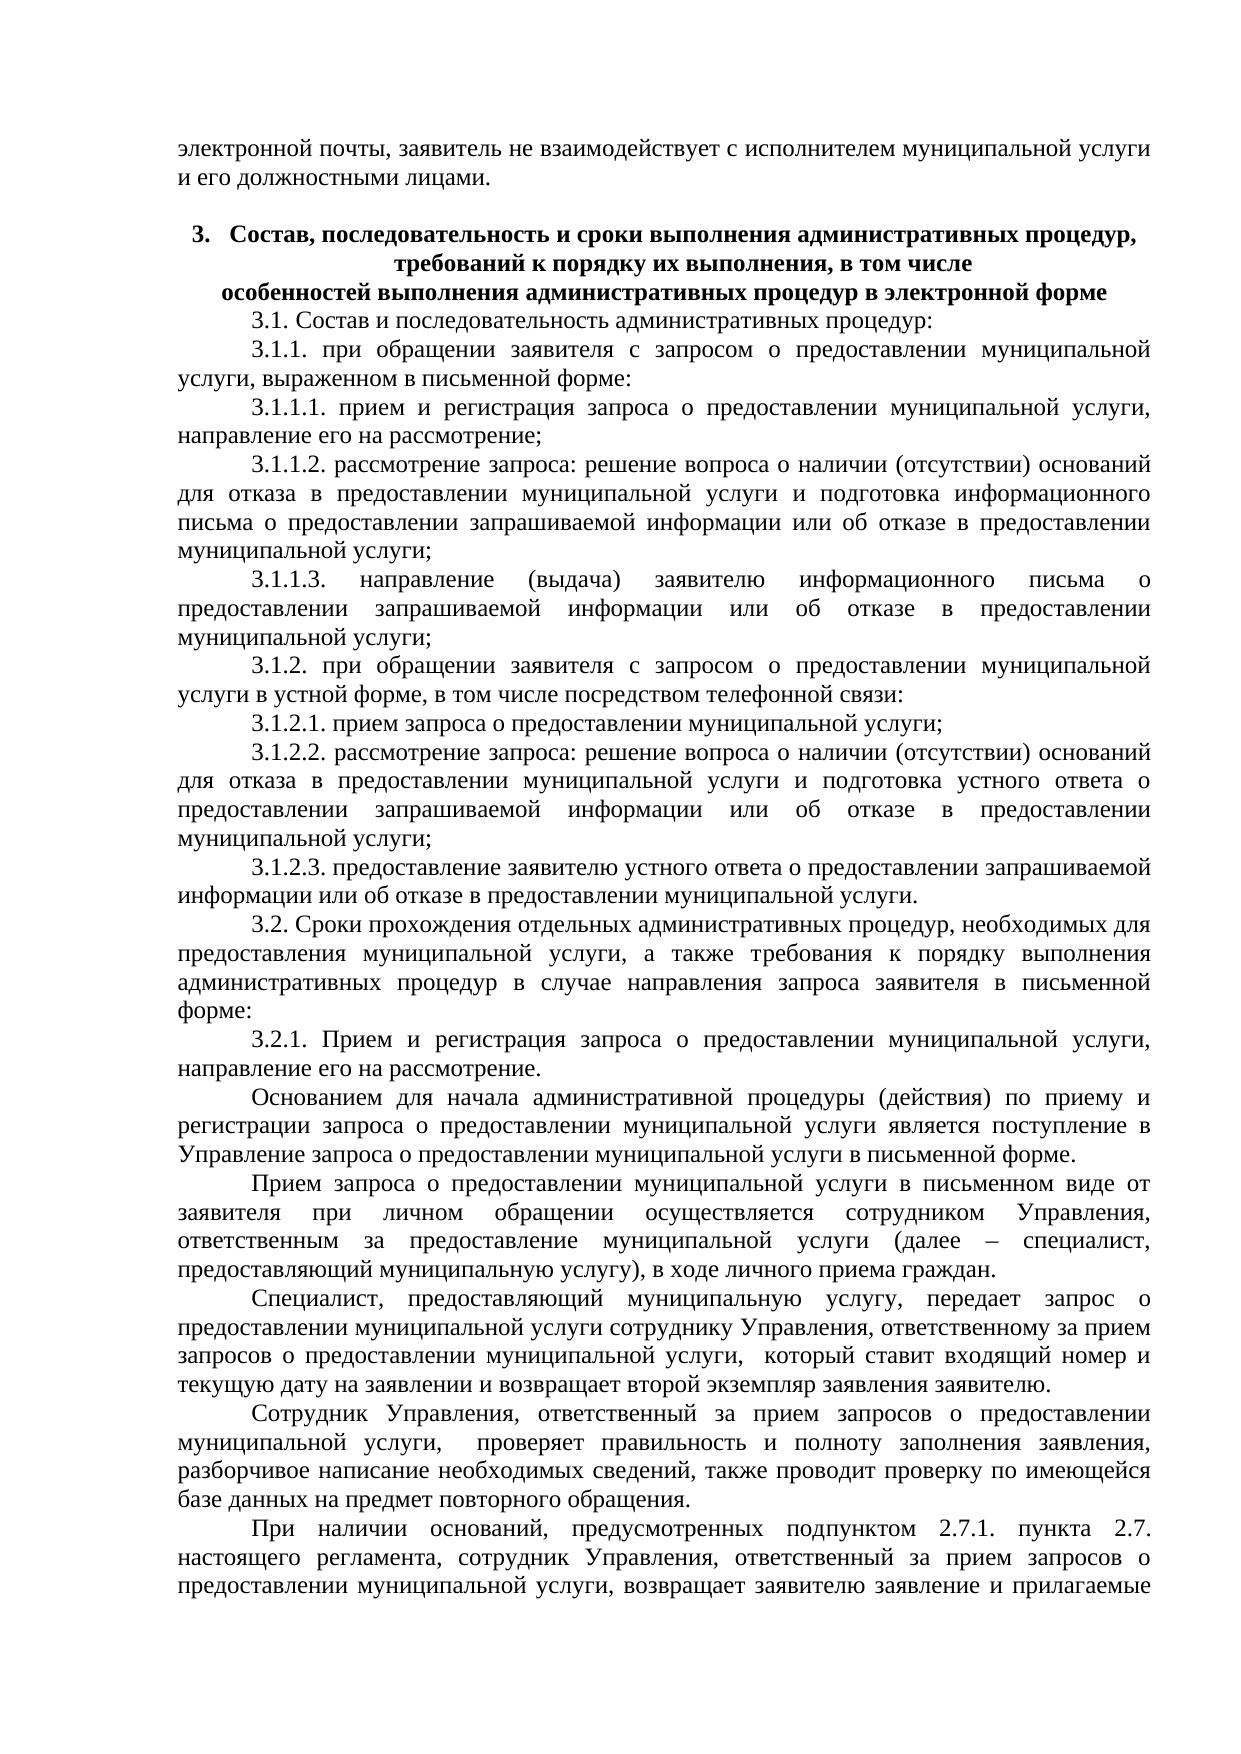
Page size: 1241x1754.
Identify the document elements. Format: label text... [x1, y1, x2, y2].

text 3.1.2.1. прием запроса о предоставлении муниципальной услуги; [177, 708, 1152, 737]
text особенностей выполнения административных процедур в электронной форме [177, 277, 1152, 305]
text 3.1.1.1. прием и регистрация запроса о предоставлении муниципальной услуги, направление его на рассмотрение; [177, 392, 1152, 449]
text 3.1.2.3. предоставление заявителю устного ответа о предоставлении запрашиваемой информации или об отказе в предоставлении муниципальной услуги. [177, 852, 1152, 909]
text Сотрудник Управления, ответственный за прием запросов о предоставлении муниципальной услуги, проверяет правильность и полноту заполнения заявления, разборчивое написание необходимых сведений, также проводит проверку по имеющейся базе данных на предмет повторного обращения. [177, 1398, 1152, 1513]
text 3.2.1. Прием и регистрация запроса о предоставлении муниципальной услуги, направление его на рассмотрение. [177, 1024, 1152, 1082]
text 3.1. Состав и последовательность административных процедур: [177, 305, 1152, 334]
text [177, 133, 1152, 190]
text Прием запроса о предоставлении муниципальной услуги в письменном виде от заявителя при личном обращении осуществляется сотрудником Управления, ответственным за предоставление муниципальной услуги (далее – специалист, предоставляющий муниципальную услугу), в ходе личного приема граждан. [177, 1168, 1152, 1283]
text 3.2. Сроки прохождения отдельных административных процедур, необходимых для предоставления муниципальной услуги, а также требования к порядку выполнения административных процедур в случае направления запроса заявителя в письменной форме: [177, 909, 1152, 1024]
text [177, 1513, 1152, 1599]
text 3.1.2.2. рассмотрение запроса: решение вопроса о наличии (отсутствии) оснований для отказа в предоставлении муниципальной услуги и подготовка устного ответа о предоставлении запрашиваемой информации или об отказе в предоставлении муниципальной услуги; [177, 737, 1152, 852]
text Основанием для начала административной процедуры (действия) по приему и регистрации запроса о предоставлении муниципальной услуги является поступление в Управление запроса о предоставлении муниципальной услуги в письменной форме. [177, 1082, 1152, 1168]
list Состав, последовательность и сроки выполнения административных процедур, требований к порядку их выполнения, в том числе [177, 219, 1152, 277]
text 3.1.1.3. направление (выдача) заявителю информационного письма о предоставлении запрашиваемой информации или об отказе в предоставлении муниципальной услуги; [177, 564, 1152, 650]
text 3.1.2. при обращении заявителя с запросом о предоставлении муниципальной услуги в устной форме, в том числе посредством телефонной связи: [177, 650, 1152, 708]
text 3.1.1. при обращении заявителя с запросом о предоставлении муниципальной услуги, выраженном в письменной форме: [177, 334, 1152, 392]
text Специалист, предоставляющий муниципальную услугу, передает запрос о предоставлении муниципальной услуги сотруднику Управления, ответственному за прием запросов о предоставлении муниципальной услуги, который ставит входящий номер и текущую дату на заявлении и возвращает второй экземпляр заявления заявителю. [177, 1283, 1152, 1398]
text 3.1.1.2. рассмотрение запроса: решение вопроса о наличии (отсутствии) оснований для отказа в предоставлении муниципальной услуги и подготовка информационного письма о предоставлении запрашиваемой информации или об отказе в предоставлении муниципальной услуги; [177, 449, 1152, 564]
